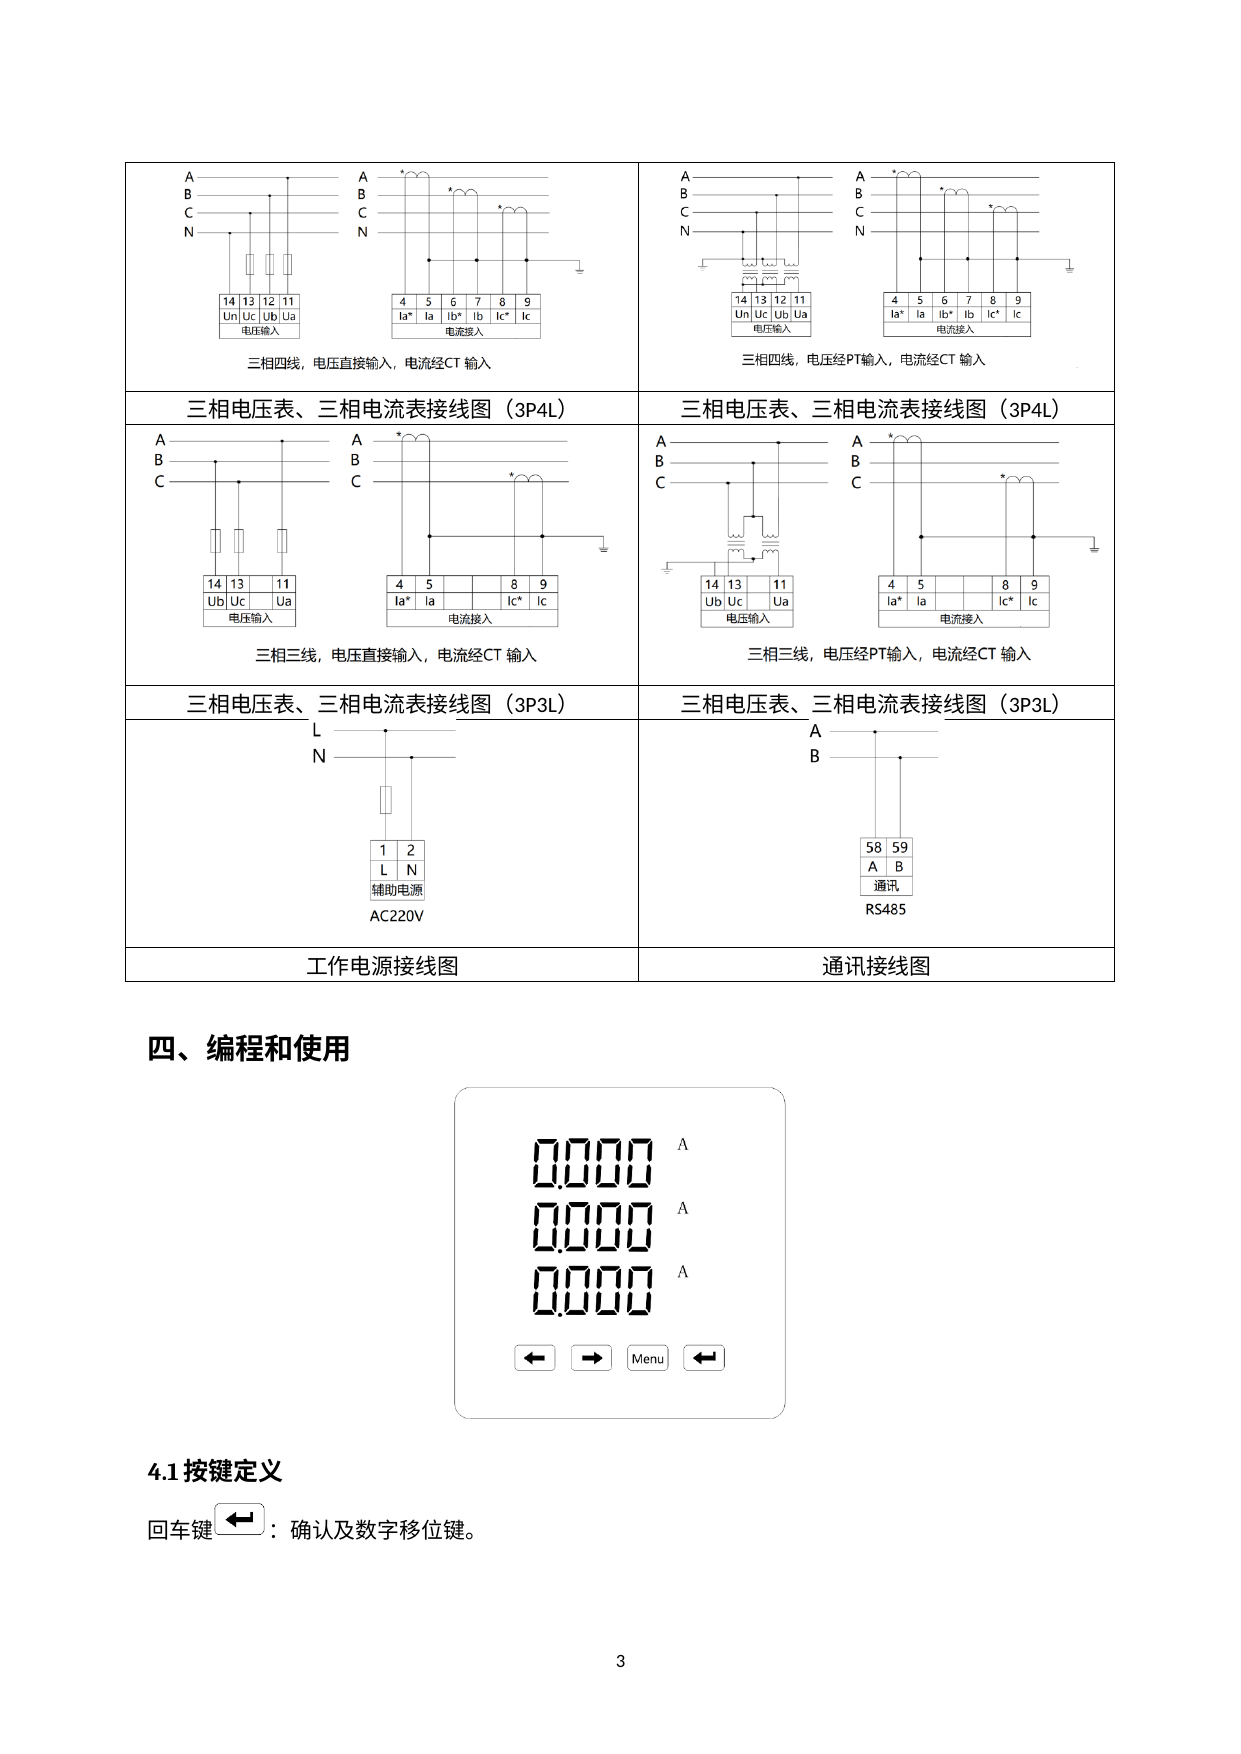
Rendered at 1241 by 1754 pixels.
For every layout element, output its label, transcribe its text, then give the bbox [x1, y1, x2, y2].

picture [675, 163, 1079, 368]
table_cell 工作电源接线图 [126, 948, 638, 981]
subtitle 四、编程和使用 [148, 1014, 1093, 1079]
picture [213, 1501, 269, 1539]
table_cell 三相电压表、三相电流表接线图（3P4L） [126, 392, 638, 424]
table_cell [126, 163, 638, 391]
picture [151, 425, 613, 669]
table_cell [126, 425, 638, 685]
table_cell [639, 425, 1114, 685]
table_cell 通讯接线图 [639, 948, 1114, 981]
picture [308, 719, 457, 925]
picture [447, 1079, 793, 1422]
table_cell [639, 720, 1114, 947]
table_cell [126, 720, 638, 947]
table_cell [639, 163, 1114, 391]
picture [180, 163, 584, 371]
table_cell 三相电压表、三相电流表接线图（3P4L） [639, 392, 1114, 424]
table_cell 三相电压表、三相电流表接线图（3P3L） [126, 686, 638, 719]
picture [650, 425, 1103, 669]
text 回车键：确认及数字移位键。 [148, 1502, 1093, 1567]
picture [808, 719, 945, 921]
subtitle 4.1按键定义 [148, 1437, 1093, 1502]
table_cell 三相电压表、三相电流表接线图（3P3L） [639, 686, 1114, 719]
